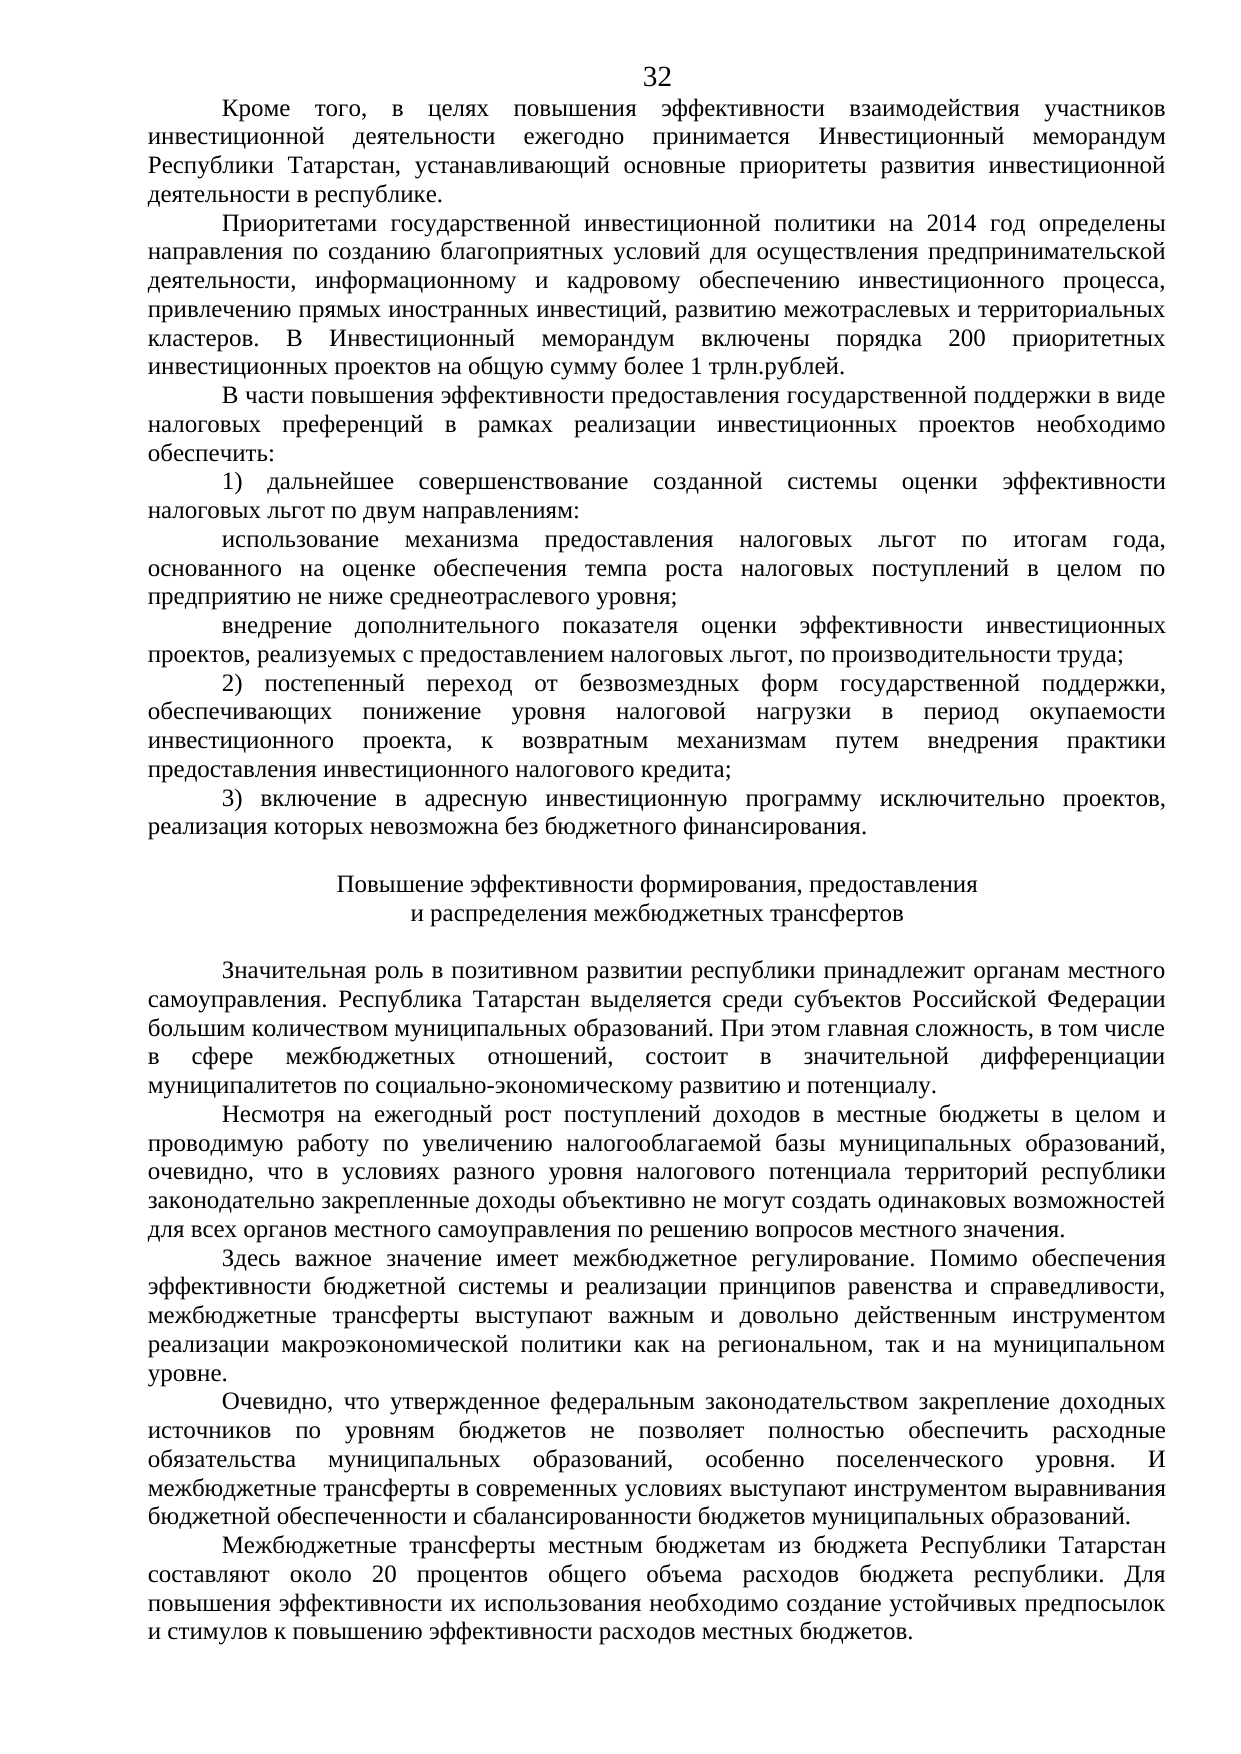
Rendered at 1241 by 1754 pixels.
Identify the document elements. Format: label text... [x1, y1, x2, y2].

text 1) дальнейшее совершенствование созданной системы оценки эффективности налоговых льгот по двум направлениям: [148, 466, 1167, 524]
text Здесь важное значение имеет межбюджетное регулирование. Помимо обеспечения эффективности бюджетной системы и реализации принципов равенства и справедливости, межбюджетные трансферты выступают важным и довольно действенным инструментом реализации макроэкономической политики как на региональном, так и на муниципальном уровне. [148, 1243, 1167, 1386]
text 3) включение в адресную инвестиционную программу исключительно проектов, реализация которых невозможна без бюджетного финансирования. [148, 783, 1167, 840]
text Несмотря на ежегодный рост поступлений доходов в местные бюджеты в целом и проводимую работу по увеличению налогооблагаемой базы муниципальных образований, очевидно, что в условиях разного уровня налогового потенциала территорий республики законодательно закрепленные доходы объективно не могут создать одинаковых возможностей для всех органов местного самоуправления по решению вопросов местного значения. [148, 1099, 1167, 1243]
text Очевидно, что утвержденное федеральным законодательством закрепление доходных источников по уровням бюджетов не позволяет полностью обеспечить расходные обязательства муниципальных образований, особенно поселенческого уровня. И межбюджетные трансферты в современных условиях выступают инструментом выравнивания бюджетной обеспеченности и сбалансированности бюджетов муниципальных образований. [148, 1386, 1167, 1530]
text внедрение дополнительного показателя оценки эффективности инвестиционных проектов, реализуемых с предоставлением налоговых льгот, по производительности труда; [148, 610, 1167, 668]
text и распределения межбюджетных трансфертов [148, 898, 1167, 926]
text Межбюджетные трансферты местным бюджетам из бюджета Республики Татарстан составляют около 20 процентов общего объема расходов бюджета республики. Для повышения эффективности их использования необходимо создание устойчивых предпосылок и стимулов к повышению эффективности расходов местных бюджетов. [148, 1530, 1167, 1645]
text Повышение эффективности формирования, предоставления [148, 869, 1167, 898]
text Кроме того, в целях повышения эффективности взаимодействия участников инвестиционной деятельности ежегодно принимается Инвестиционный меморандум Республики Татарстан, устанавливающий основные приоритеты развития инвестиционной деятельности в республике. [148, 93, 1167, 208]
text В части повышения эффективности предоставления государственной поддержки в виде налоговых преференций в рамках реализации инвестиционных проектов необходимо обеспечить: [148, 380, 1167, 466]
text 2) постепенный переход от безвозмездных форм государственной поддержки, обеспечивающих понижение уровня налоговой нагрузки в период окупаемости инвестиционного проекта, к возвратным механизмам путем внедрения практики предоставления инвестиционного налогового кредита; [148, 668, 1167, 783]
text использование механизма предоставления налоговых льгот по итогам года, основанного на оценке обеспечения темпа роста налоговых поступлений в целом по предприятию не ниже среднеотраслевого уровня; [148, 524, 1167, 610]
text Значительная роль в позитивном развитии республики принадлежит органам местного самоуправления. Республика Татарстан выделяется среди субъектов Российской Федерации большим количеством муниципальных образований. При этом главная сложность, в том числе в сфере межбюджетных отношений, состоит в значительной дифференциации муниципалитетов по социально-экономическому развитию и потенциалу. [148, 955, 1167, 1099]
text Приоритетами государственной инвестиционной политики на 2014 год определены направления по созданию благоприятных условий для осуществления предпринимательской деятельности, информационному и кадровому обеспечению инвестиционного процесса, привлечению прямых иностранных инвестиций, развитию межотраслевых и территориальных кластеров. В Инвестиционный меморандум включены порядка 200 приоритетных инвестиционных проектов на общую сумму более 1 трлн.рублей. [148, 208, 1167, 380]
